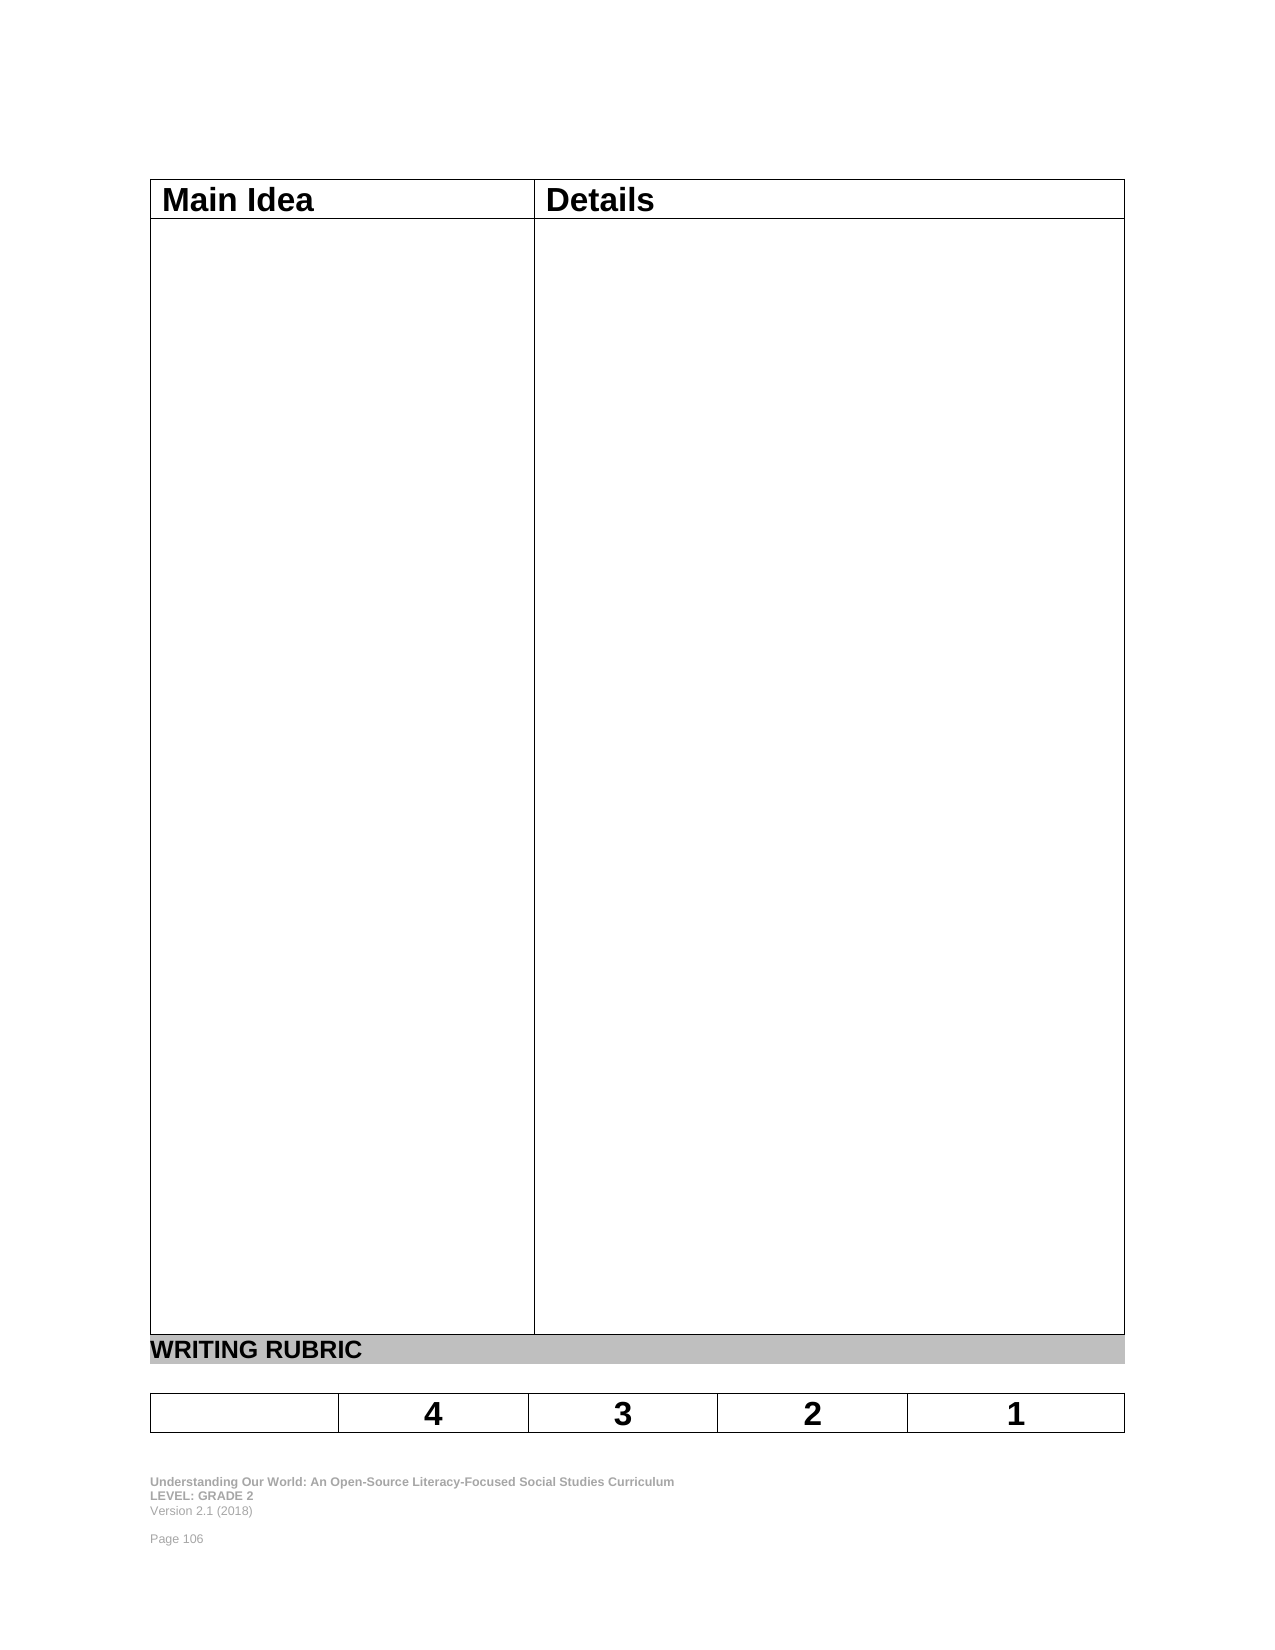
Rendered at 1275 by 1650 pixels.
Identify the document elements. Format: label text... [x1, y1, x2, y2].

table_header Main Idea [151, 180, 534, 218]
table_cell [151, 219, 534, 1334]
table_header 1 [908, 1394, 1124, 1432]
table_cell [535, 219, 1124, 1334]
table_header [151, 1394, 338, 1432]
text WRITING RUBRIC [150, 1335, 1125, 1364]
table_header Details [535, 180, 1124, 218]
table_header 3 [529, 1394, 717, 1432]
table_header 4 [339, 1394, 528, 1432]
table_header 2 [718, 1394, 907, 1432]
